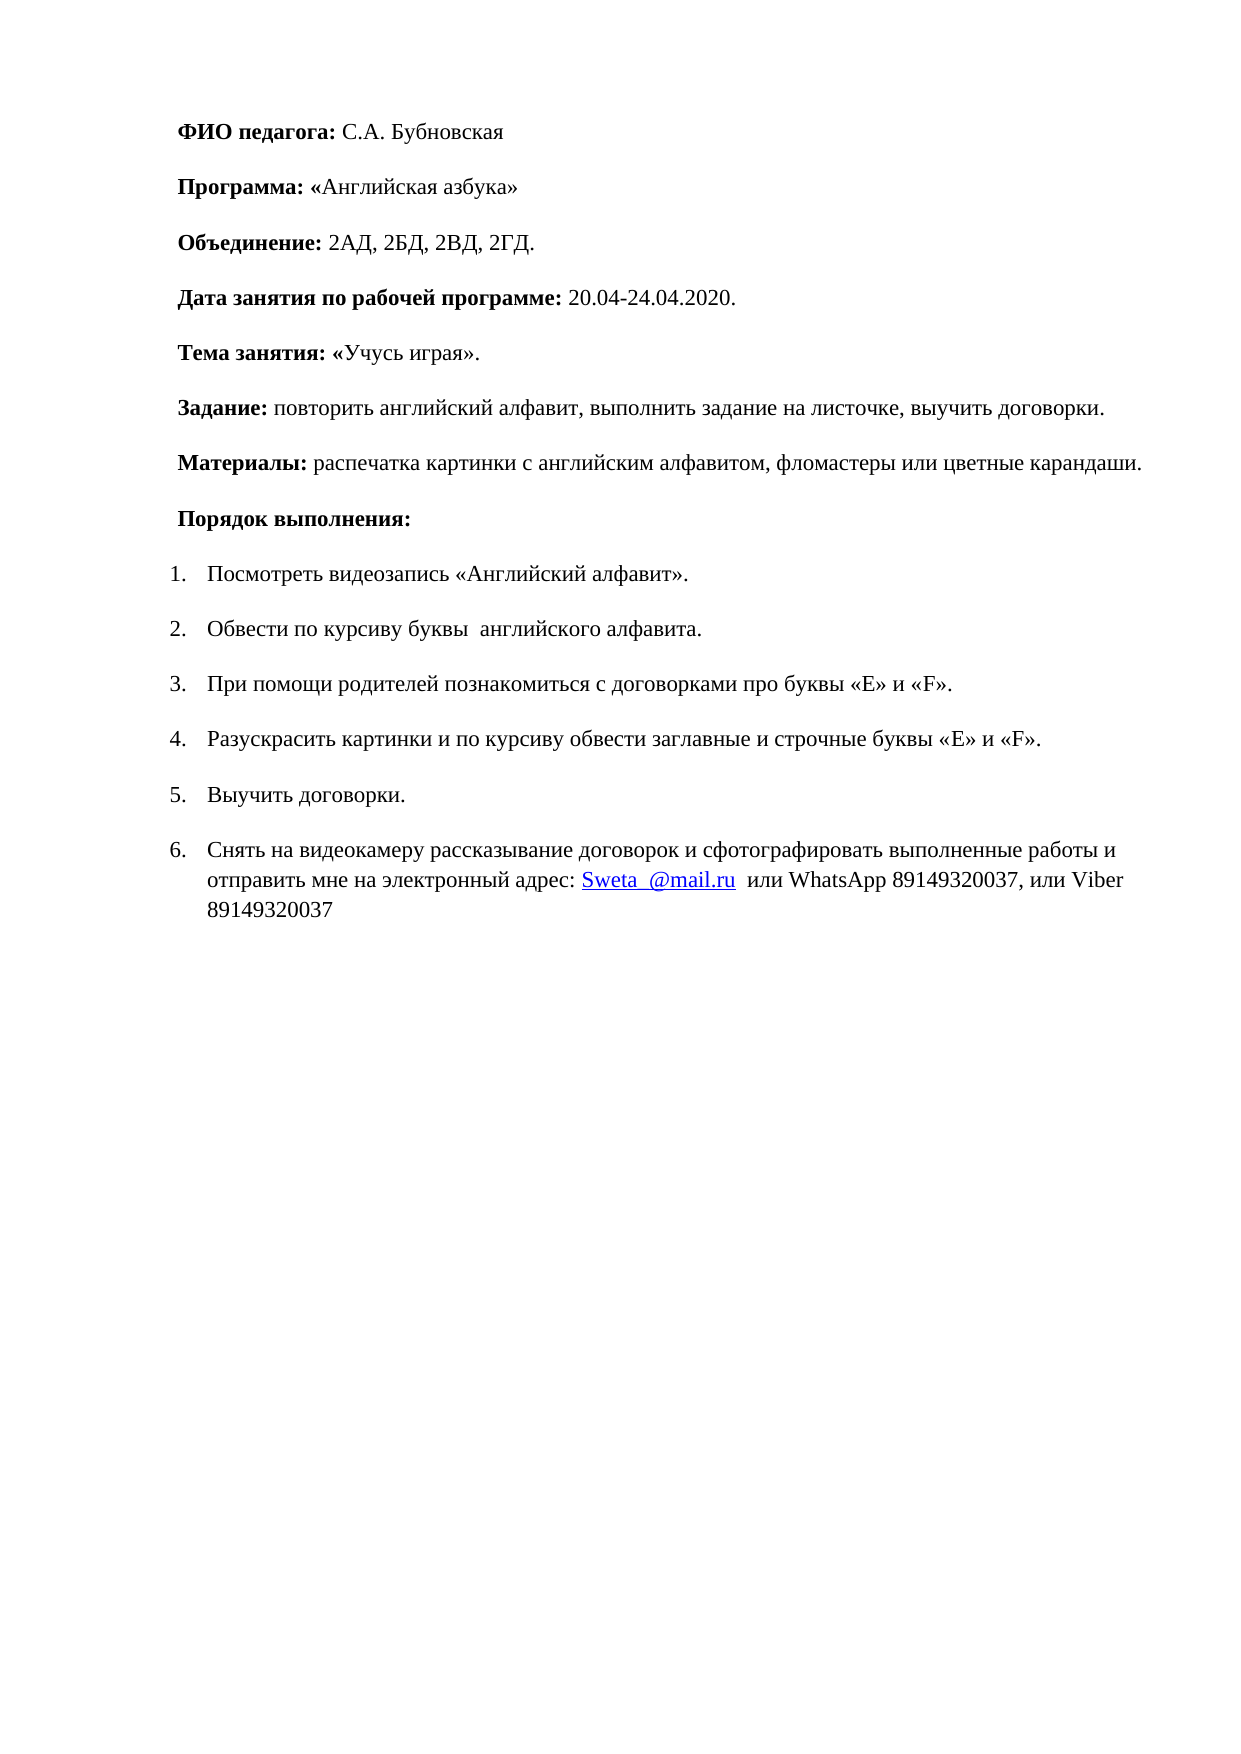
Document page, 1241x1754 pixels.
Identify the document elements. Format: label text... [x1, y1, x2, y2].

text Задание: повторить английский алфавит, выполнить задание на листочке, выучить договорки. [177, 394, 1152, 421]
list Выучить договорки. [169, 781, 1152, 807]
text Порядок выполнения: [177, 504, 1152, 531]
list Посмотреть видеозапись «Английский алфавит». [169, 560, 1152, 586]
text Объединение: 2АД, 2БД, 2ВД, 2ГД. [177, 228, 1152, 255]
list При помощи родителей познакомиться с договорками про буквы «Е» и «F». [169, 670, 1152, 697]
text Дата занятия по рабочей программе: 20.04-24.04.2020. [177, 284, 1152, 310]
list Снять на видеокамеру рассказывание договорок и сфотографировать выполненные работы и отправить мне на электронный адрес: Sweta_@mail.ru или WhatsApp 89149320037, или Viber 89149320037 [169, 836, 1152, 923]
text ФИО педагога: С.А. Бубновская [177, 118, 1152, 144]
text Тема занятия: «Учусь играя». [177, 339, 1152, 365]
list Обвести по курсиву буквы английского алфавита. [169, 615, 1152, 641]
text Материалы: распечатка картинки с английским алфавитом, фломастеры или цветные карандаши. [177, 449, 1152, 476]
list Разускрасить картинки и по курсиву обвести заглавные и строчные буквы «E» и «F». [169, 725, 1152, 752]
text Программа: «Английская азбука» [177, 173, 1152, 200]
